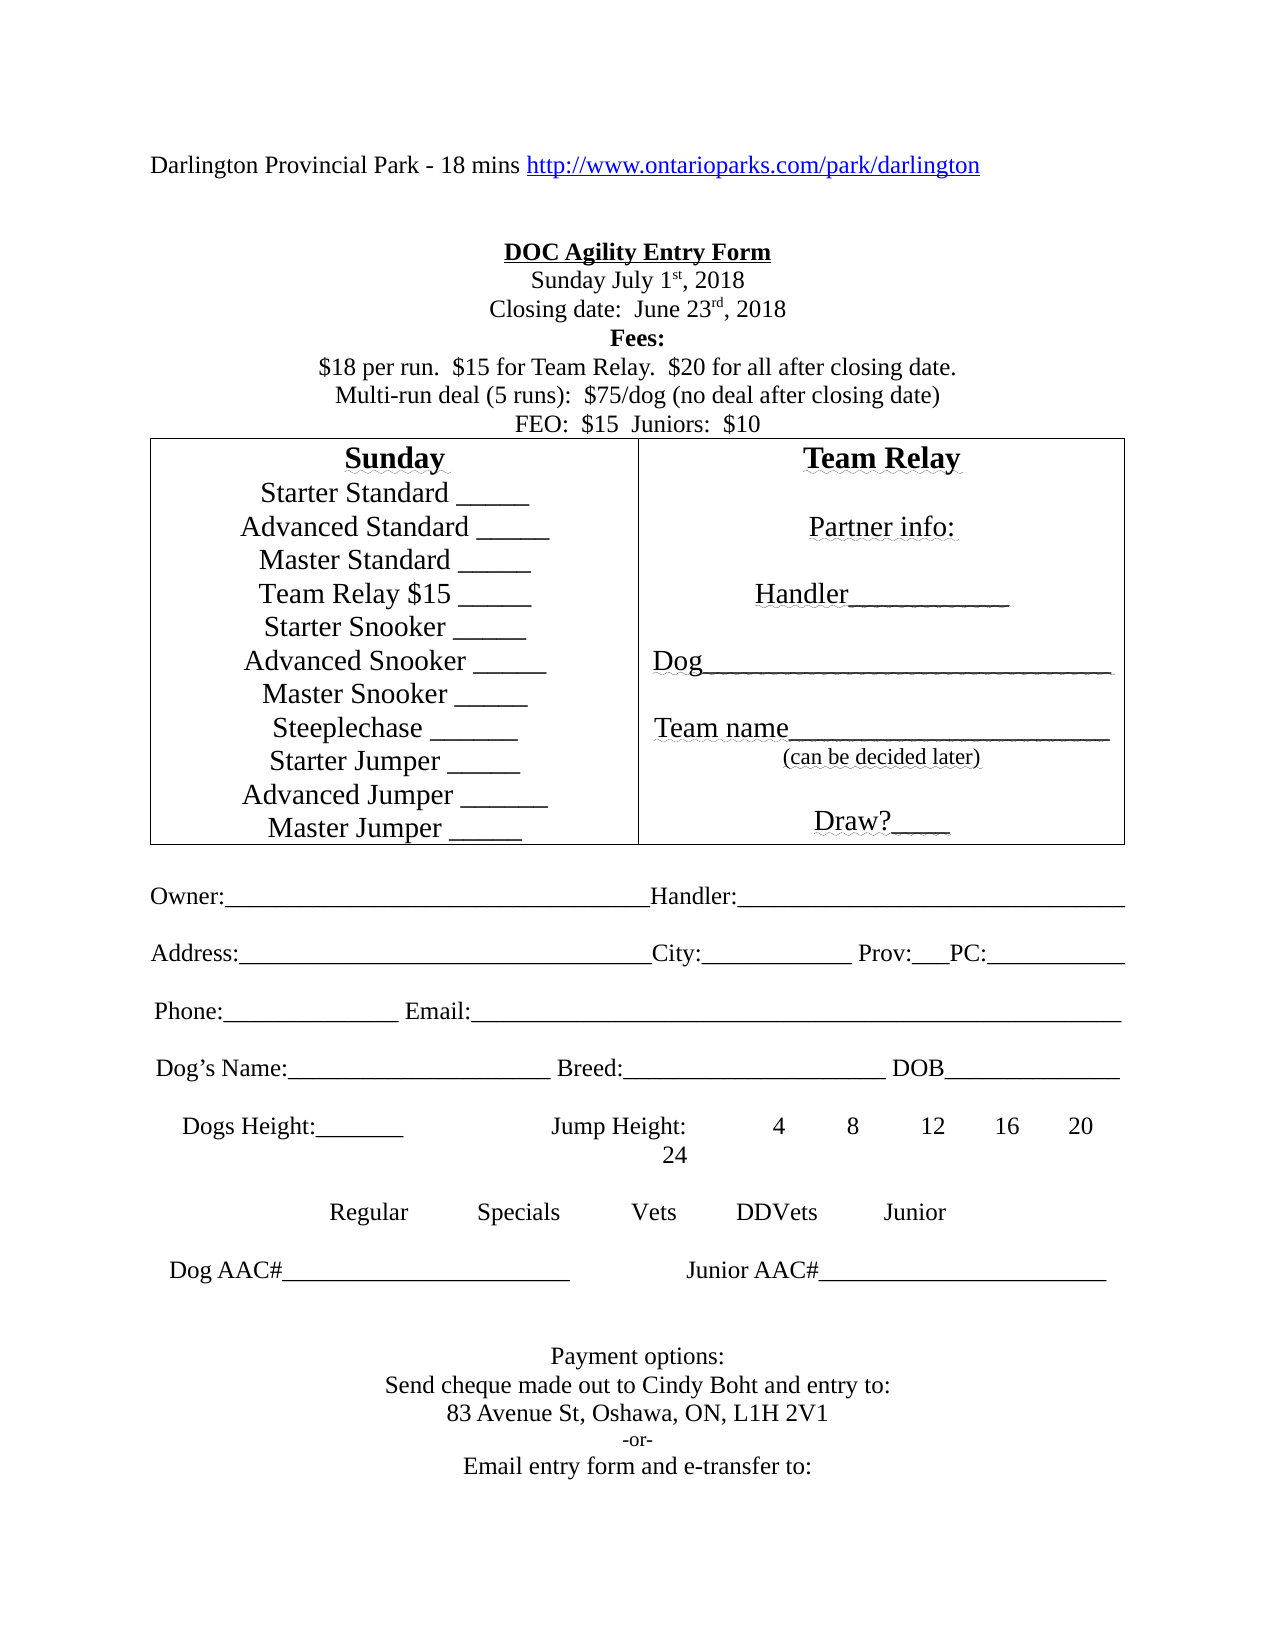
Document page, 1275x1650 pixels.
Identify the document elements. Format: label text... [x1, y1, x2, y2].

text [150, 1370, 1125, 1480]
table_header Team Relay Partner info: Handler___________ Dog____________________________ Team name______________________ (can be decided later) Draw?____ [639, 439, 1124, 844]
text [75, 150, 1200, 212]
text Owner:__________________________________Handler:_______________________________ Address:_________________________________City:____________ Prov:___PC:___________ Phone:______________ Email:____________________________________________________ Dog’s Name:_____________________ Breed:_____________________ DOB______________ Dogs Height:_______ Jump Height: 4 8 12 16 20 24 [150, 845, 1125, 1168]
table_header Sunday Starter Standard _____ Advanced Standard _____ Master Standard _____ Team Relay $15 _____ Starter Snooker _____ Advanced Snooker _____ Master Snooker _____ Steeplechase ______ Starter Jumper _____ Advanced Jumper ______ Master Jumper _____ [151, 439, 638, 844]
text Regular Specials Vets DDVets Junior Dog AAC#_______________________ Junior AAC#_______________________ Payment options: [150, 1168, 1125, 1370]
text DOC Agility Entry Form Sunday July 1st, 2018 Closing date: June 23rd, 2018 Fees: $18 per run. $15 for Team Relay. $20 for all after closing date. Multi-run deal (5 runs): $75/dog (no deal after closing date) FEO: $15 Juniors: $10 [150, 237, 1125, 438]
